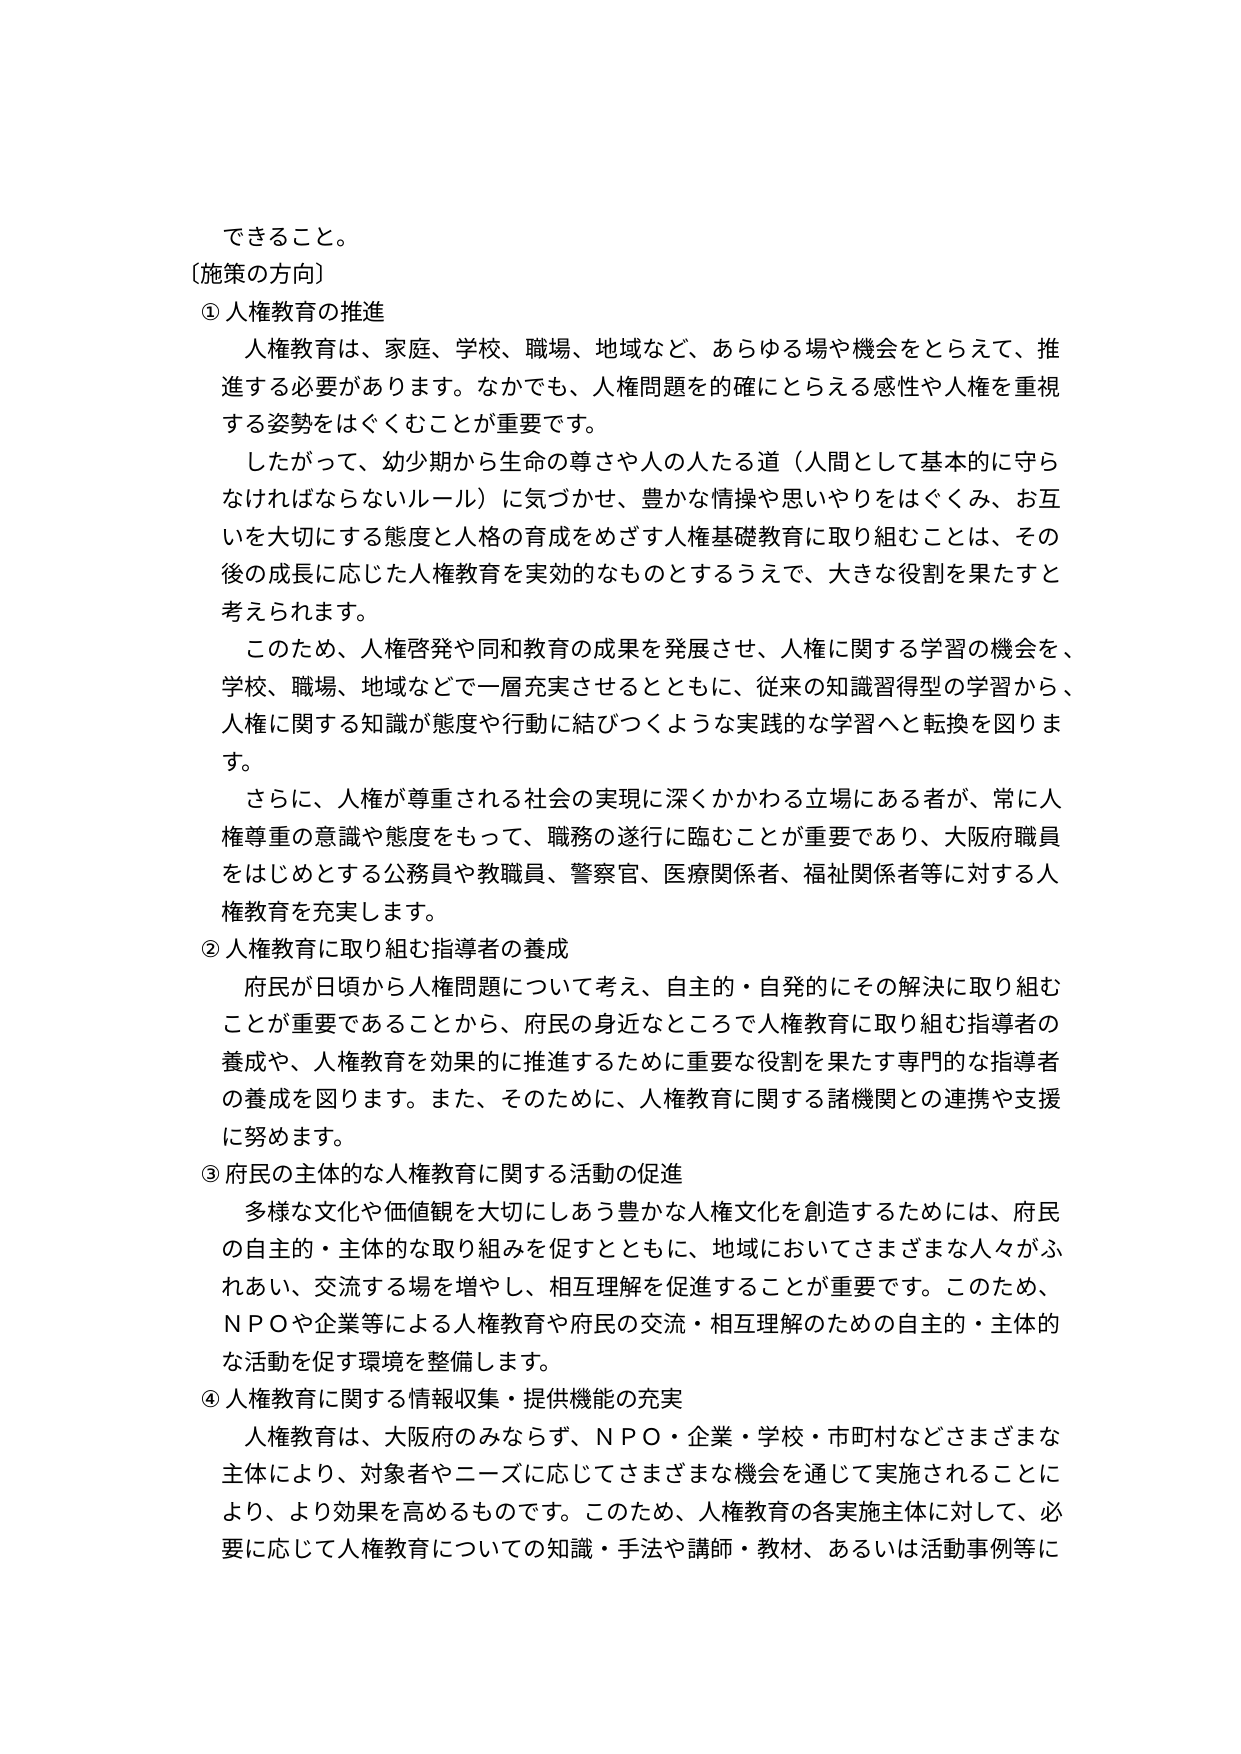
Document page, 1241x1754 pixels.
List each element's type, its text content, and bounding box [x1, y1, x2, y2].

text ②人権教育に取り組む指導者の養成 [177, 929, 1063, 967]
text 多様な文化や価値観を大切にしあう豊かな人権文化を創造するためには、府民の自主的・主体的な取り組みを促すとともに、地域においてさまざまな人々がふれあい、交流する場を増やし、相互理解を促進することが重要です。このため、ＮＰＯや企業等による人権教育や府民の交流・相互理解のための自主的・主体的な活動を促す環境を整備します。 [221, 1192, 1063, 1379]
text このため、人権啓発や同和教育の成果を発展させ、人権に関する学習の機会を、学校、職場、地域などで一層充実させるとともに、従来の知識習得型の学習から、人権に関する知識が態度や行動に結びつくような実践的な学習へと転換を図ります。 [221, 629, 1063, 779]
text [221, 1417, 1063, 1567]
text 府民が日頃から人権問題について考え、自主的・自発的にその解決に取り組むことが重要であることから、府民の身近なところで人権教育に取り組む指導者の養成や、人権教育を効果的に推進するために重要な役割を果たす専門的な指導者の養成を図ります。また、そのために、人権教育に関する諸機関との連携や支援に努めます。 [221, 967, 1063, 1154]
text したがって、幼少期から生命の尊さや人の人たる道（人間として基本的に守らなければならないルール）に気づかせ、豊かな情操や思いやりをはぐくみ、お互いを大切にする態度と人格の育成をめざす人権基礎教育に取り組むことは、その後の成長に応じた人権教育を実効的なものとするうえで、大きな役割を果たすと考えられます。 [221, 442, 1063, 629]
text ④人権教育に関する情報収集・提供機能の充実 [177, 1379, 1063, 1417]
text さらに、人権が尊重される社会の実現に深くかかわる立場にある者が、常に人権尊重の意識や態度をもって、職務の遂行に臨むことが重要であり、大阪府職員をはじめとする公務員や教職員、警察官、医療関係者、福祉関係者等に対する人権教育を充実します。 [221, 779, 1063, 929]
text ③府民の主体的な人権教育に関する活動の促進 [177, 1154, 1063, 1192]
text 人権教育は、家庭、学校、職場、地域など、あらゆる場や機会をとらえて、推進する必要があります。なかでも、人権問題を的確にとらえる感性や人権を重視する姿勢をはぐくむことが重要です。 [221, 329, 1063, 442]
text ①人権教育の推進 [177, 292, 1063, 329]
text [199, 217, 1063, 254]
text 〔施策の方向〕 [177, 254, 1063, 292]
